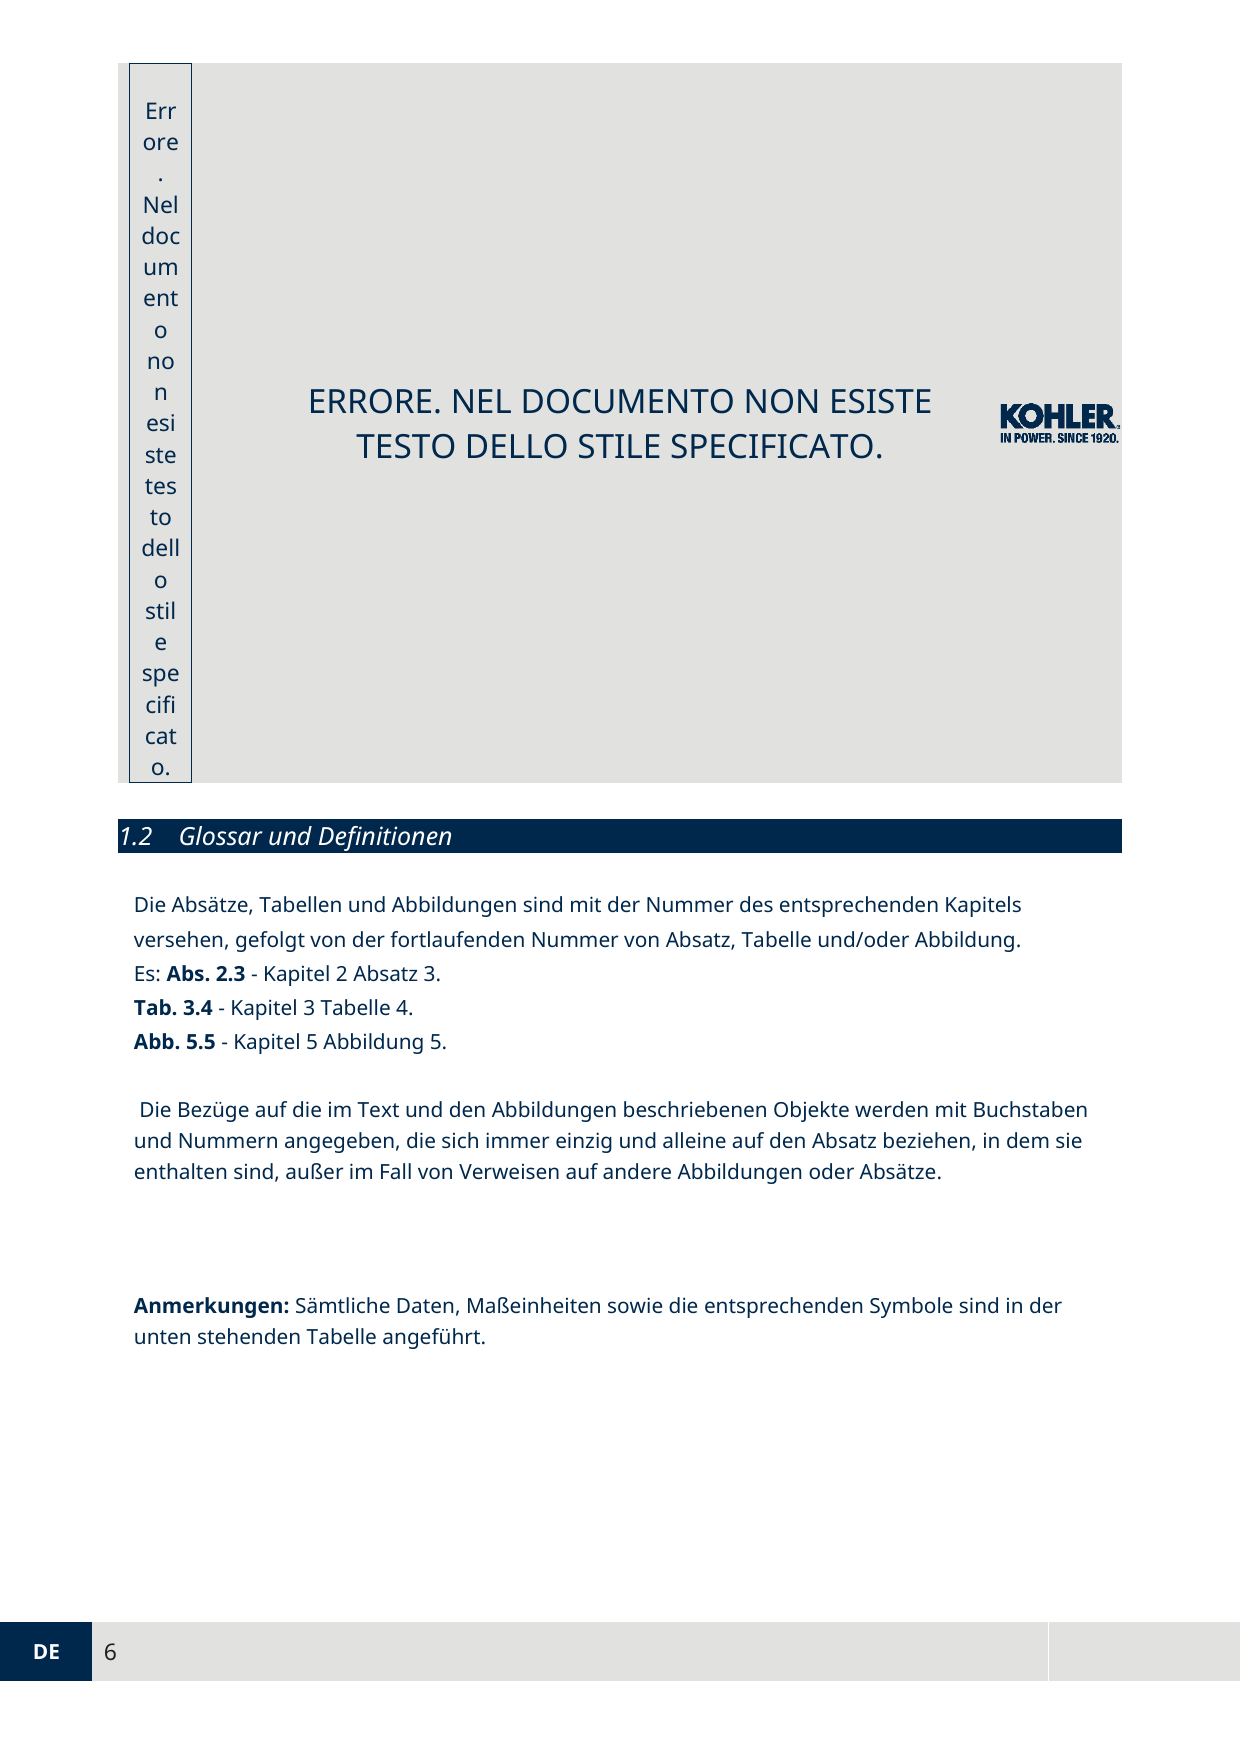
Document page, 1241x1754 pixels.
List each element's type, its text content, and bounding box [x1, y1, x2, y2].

table_header Die Absätze, Tabellen und Abbildungen sind mit der Nummer des entsprechenden Kapitels versehen, gefolgt von der fortlaufenden Nummer von Absatz, Tabelle und/oder Abbildung. Es: Abs. 2.3 - Kapitel 2 Absatz 3. Tab. 3.4 - Kapitel 3 Tabelle 4. Abb. 5.5 - Kapitel 5 Abbildung 5. Die Bezüge auf die im Text und den Abbildungen beschriebenen Objekte werden mit Buchstaben und Nummern angegeben, die sich immer einzig und alleine auf den Absatz beziehen, in dem sie enthalten sind, außer im Fall von Verweisen auf andere Abbildungen oder Absätze. Anmerkungen: Sämtliche Daten, Maßeinheiten sowie die entsprechenden Symbole sind in der unten stehenden Tabelle angeführt. [118, 872, 1122, 1366]
subtitle Glossar und Definitionen [118, 819, 1122, 853]
picture [1000, 403, 1121, 443]
